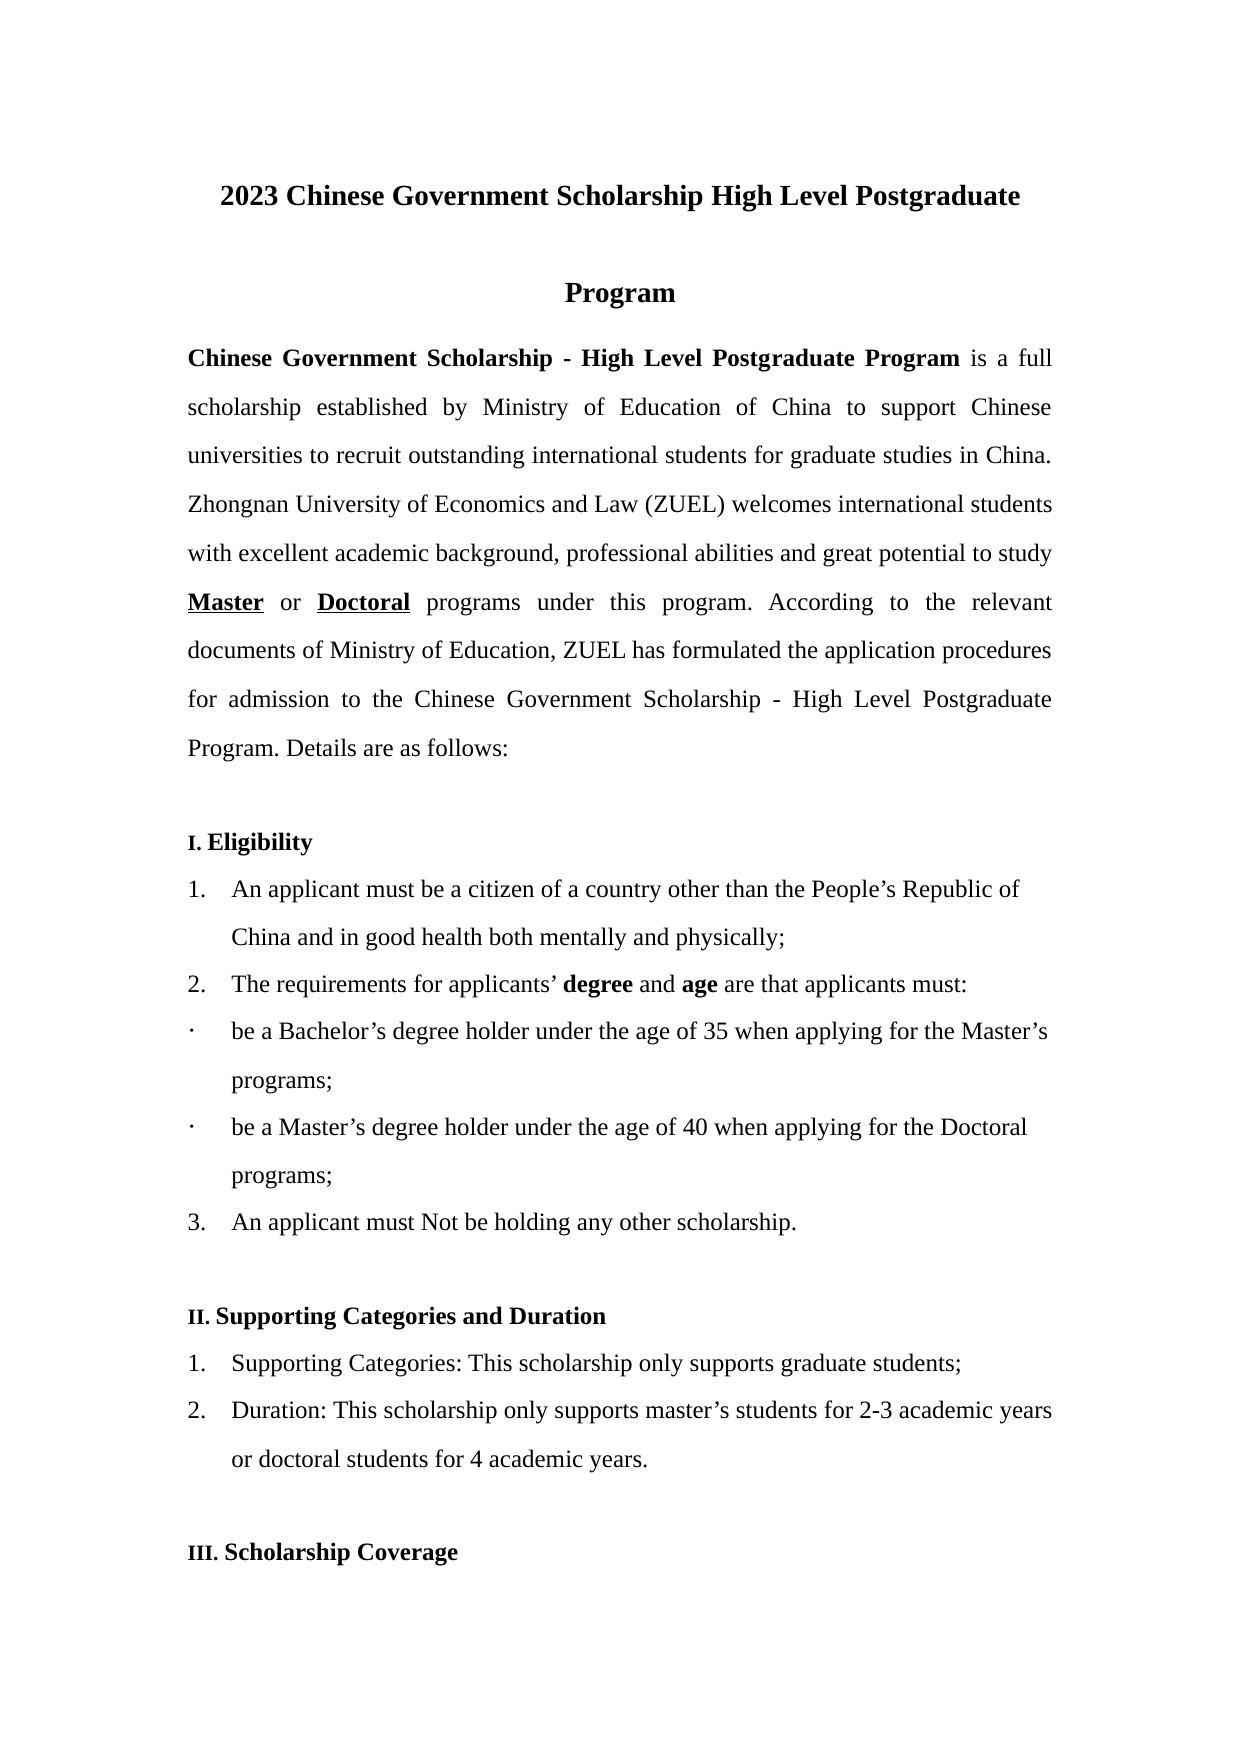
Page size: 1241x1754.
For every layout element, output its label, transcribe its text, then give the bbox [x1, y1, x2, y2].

list I. Eligibility [187, 825, 1053, 857]
list The requirements for applicants’ degree and age are that applicants must: [187, 967, 1053, 1000]
list II. Supporting Categories and Duration [187, 1299, 1053, 1332]
list be a Bachelor’s degree holder under the age of 35 when applying for the Master’s programs; [187, 1014, 1053, 1096]
list An applicant must Not be holding any other scholarship. [187, 1206, 1053, 1238]
text Chinese Government Scholarship - High Level Postgraduate Program is a full scholarship established by Ministry of Education of China to support Chinese universities to recruit outstanding international students for graduate studies in China. Zhongnan University of Economics and Law (ZUEL) welcomes international students with excellent academic background, professional abilities and great potential to study Master or Doctoral programs under this program. According to the relevant documents of Ministry of Education, ZUEL has formulated the application procedures for admission to the Chinese Government Scholarship - High Level Postgraduate Program. Details are as follows: [187, 341, 1053, 764]
list III. Scholarship Coverage [187, 1536, 1053, 1568]
list be a Master’s degree holder under the age of 40 when applying for the Doctoral programs; [187, 1110, 1053, 1191]
list Duration: This scholarship only supports master’s students for 2-3 academic years or doctoral students for 4 academic years. [187, 1393, 1053, 1474]
list Supporting Categories: This scholarship only supports graduate students; [187, 1346, 1053, 1379]
text 2023 Chinese Government Scholarship High Level Postgraduate Program [187, 162, 1053, 324]
list An applicant must be a citizen of a country other than the People’s Republic of China and in good health both mentally and physically; [187, 872, 1053, 953]
